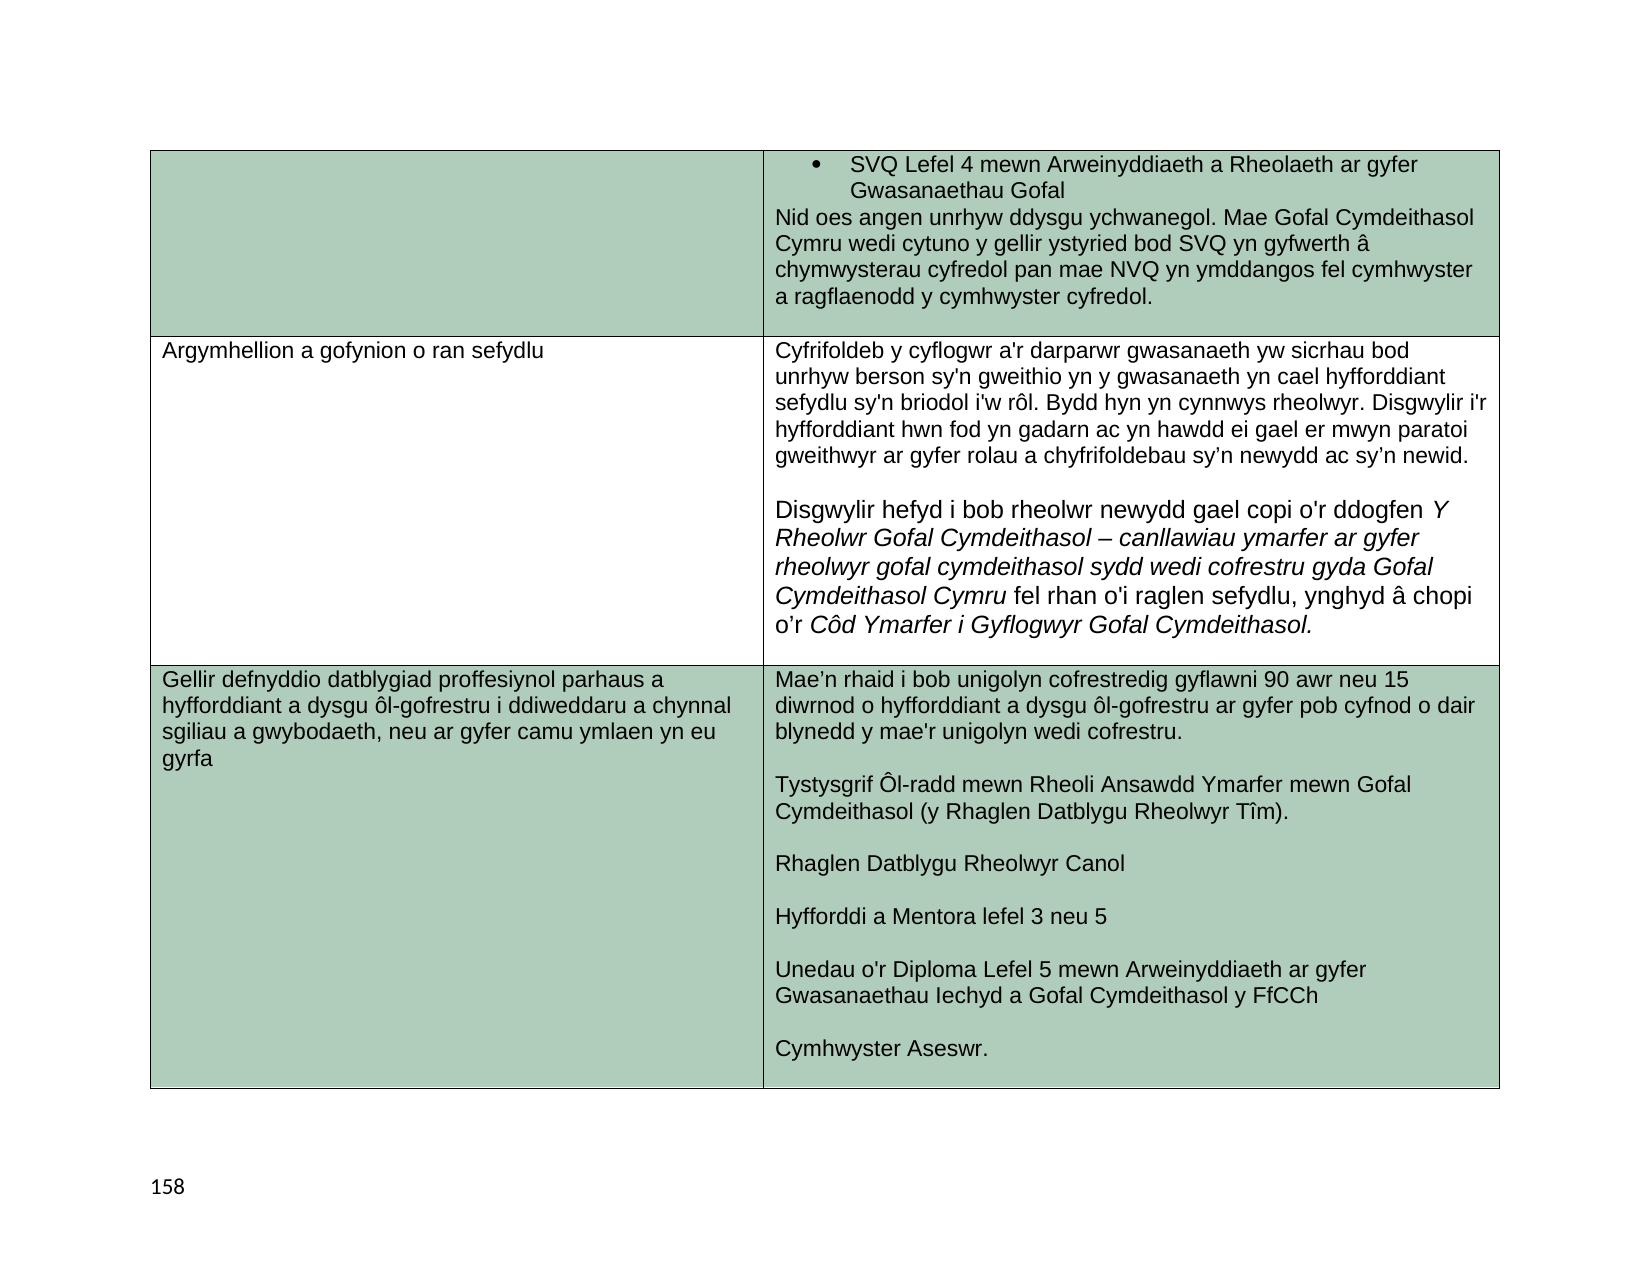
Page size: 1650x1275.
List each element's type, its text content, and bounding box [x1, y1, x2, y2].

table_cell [151, 151, 763, 336]
table_cell Cyfrifoldeb y cyflogwr a'r darparwr gwasanaeth yw sicrhau bod unrhyw berson sy'n gweithio yn y gwasanaeth yn cael hyfforddiant sefydlu sy'n briodol i'w rôl. Bydd hyn yn cynnwys rheolwyr. Disgwylir i'r hyfforddiant hwn fod yn gadarn ac yn hawdd ei gael er mwyn paratoi gweithwyr ar gyfer rolau a chyfrifoldebau sy’n newydd ac sy’n newid. Disgwylir hefyd i bob rheolwr newydd gael copi o'r ddogfen Y Rheolwr Gofal Cymdeithasol – canllawiau ymarfer ar gyfer rheolwyr gofal cymdeithasol sydd wedi cofrestru gyda Gofal Cymdeithasol Cymru fel rhan o'i raglen sefydlu, ynghyd â chopi o’r Côd Ymarfer i Gyflogwyr Gofal Cymdeithasol. [764, 337, 1499, 665]
table_cell Mae’n rhaid i bob unigolyn cofrestredig gyflawni 90 awr neu 15 diwrnod o hyfforddiant a dysgu ôl-gofrestru ar gyfer pob cyfnod o dair blynedd y mae'r unigolyn wedi cofrestru. Tystysgrif Ôl-radd mewn Rheoli Ansawdd Ymarfer mewn Gofal Cymdeithasol (y Rhaglen Datblygu Rheolwyr Tîm). Rhaglen Datblygu Rheolwyr Canol Hyfforddi a Mentora lefel 3 neu 5 Unedau o'r Diploma Lefel 5 mewn Arweinyddiaeth ar gyfer Gwasanaethau Iechyd a Gofal Cymdeithasol y FfCCh Cymhwyster Aseswr. [764, 666, 1499, 1087]
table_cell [764, 151, 1499, 336]
table_cell Gellir defnyddio datblygiad proffesiynol parhaus a hyfforddiant a dysgu ôl-gofrestru i ddiweddaru a chynnal sgiliau a gwybodaeth, neu ar gyfer camu ymlaen yn eu gyrfa [151, 666, 763, 1087]
table_cell Argymhellion a gofynion o ran sefydlu [151, 337, 763, 665]
